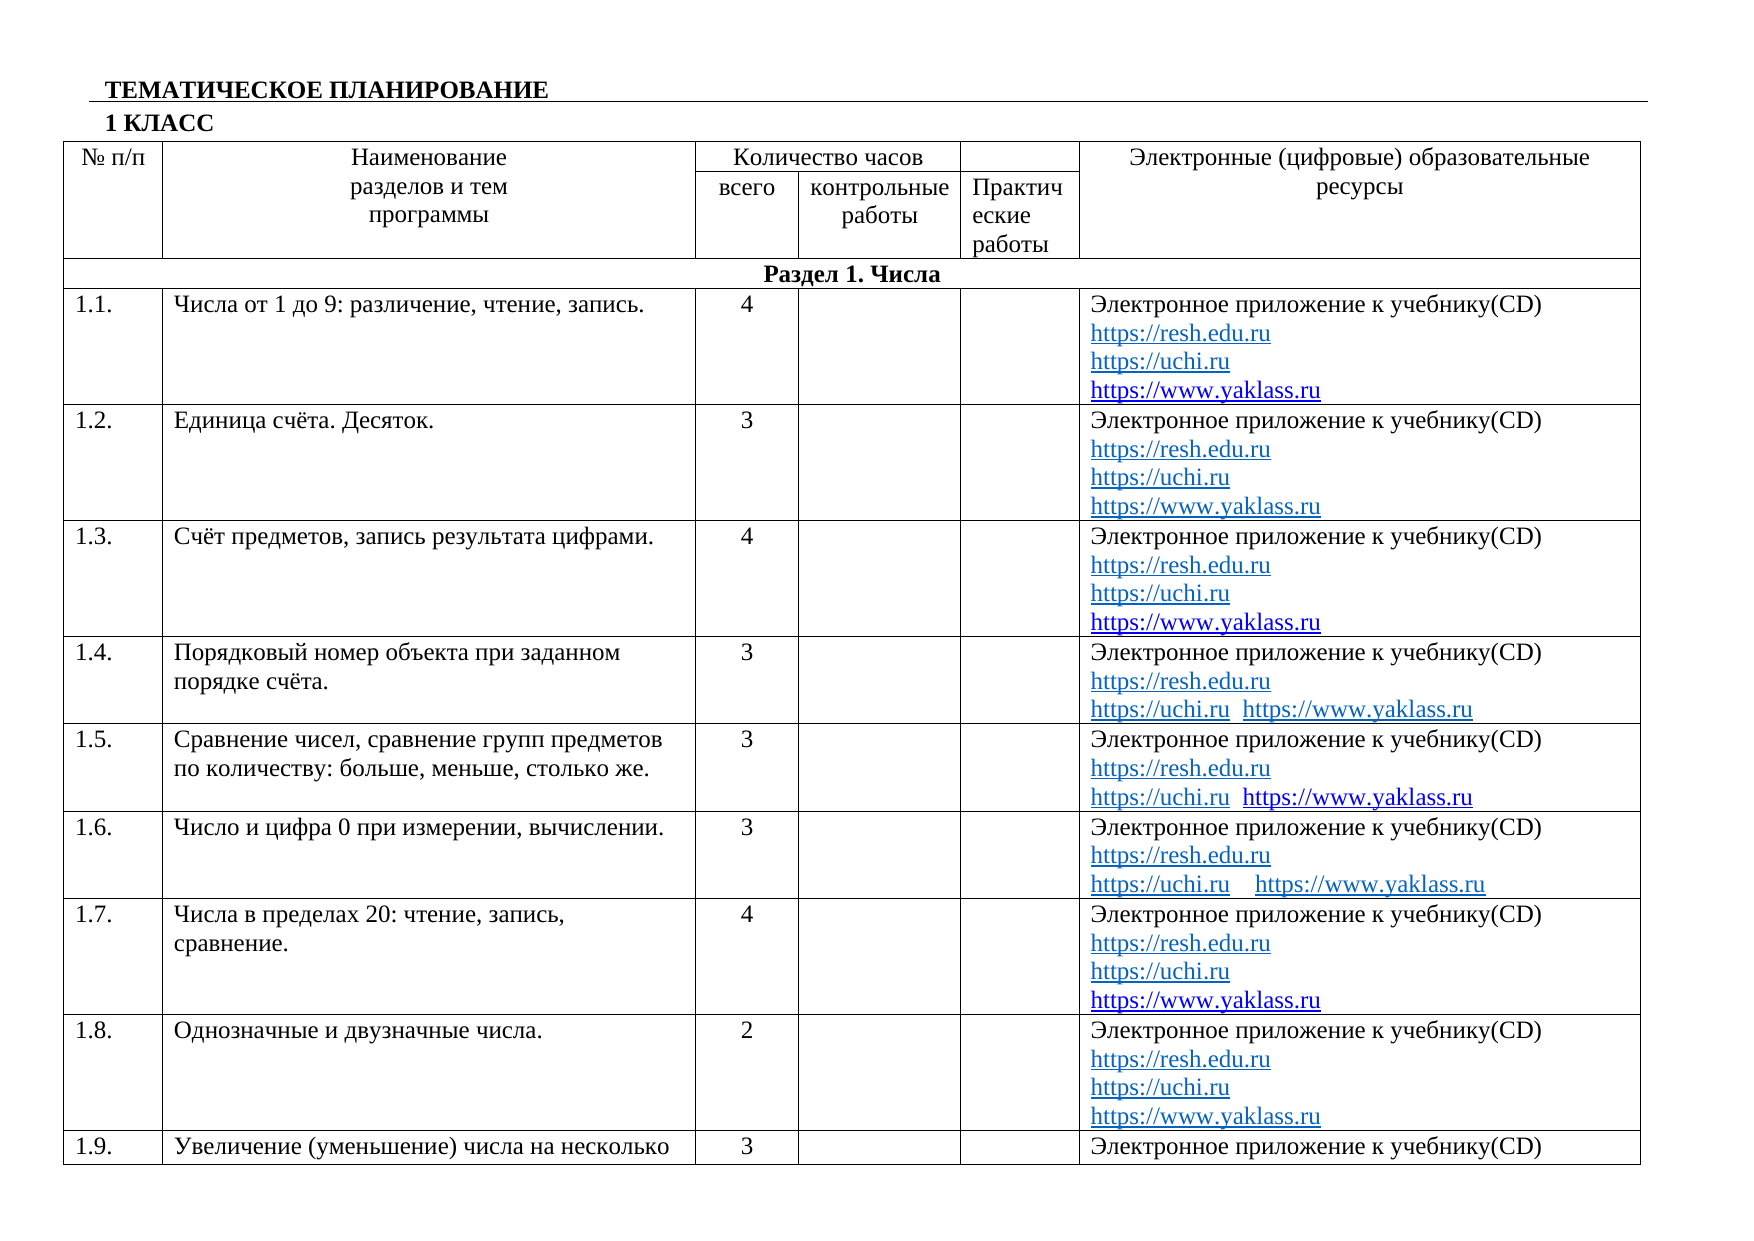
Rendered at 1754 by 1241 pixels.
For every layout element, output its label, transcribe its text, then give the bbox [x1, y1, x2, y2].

table_header Количество часов [696, 142, 960, 171]
table_cell 1.9. [64, 1131, 162, 1164]
table_cell [961, 1131, 1079, 1164]
table_cell 1.5. [64, 724, 162, 811]
table_cell Счёт предметов, запись результата цифрами. [163, 521, 695, 636]
table_cell Практические работы [961, 172, 1079, 258]
table_cell 4 [696, 289, 798, 404]
table_header [961, 142, 1079, 171]
table_cell Электронное приложение к учебнику(СD) https://resh.edu.ru https://uchi.ru https://www.yaklass.ru [1080, 405, 1640, 520]
table_cell [799, 637, 960, 723]
table_cell 1.1. [64, 289, 162, 404]
table_header Электронные (цифровые) образовательные ресурсы [1080, 142, 1640, 258]
table_cell Электронное приложение к учебнику(СD) https://resh.edu.ru https://uchi.ru https://www.yaklass.ru [1080, 724, 1640, 811]
table_cell [799, 812, 960, 898]
table_cell [799, 289, 960, 404]
table_header Наименование разделов и тем программы [163, 142, 695, 258]
table_cell 1.8. [64, 1015, 162, 1130]
table_cell 3 [696, 637, 798, 723]
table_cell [1080, 1131, 1640, 1164]
text 1 КЛАСС [75, 108, 1679, 137]
table_cell 2 [696, 1015, 798, 1130]
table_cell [163, 1131, 695, 1164]
table_cell [799, 724, 960, 811]
table_cell 1.4. [64, 637, 162, 723]
table_cell 4 [696, 899, 798, 1014]
table_cell [799, 521, 960, 636]
table_cell контрольные работы [799, 172, 960, 258]
table_cell 3 [696, 1131, 798, 1164]
table_cell 3 [696, 812, 798, 898]
table_cell Сравнение чисел, сравнение групп предметов по количеству: больше, меньше, столько же. [163, 724, 695, 811]
table_cell Раздел 1. Числа [64, 259, 1640, 288]
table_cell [1080, 1015, 1640, 1130]
table_cell [799, 1131, 960, 1164]
table_cell [799, 405, 960, 520]
table_cell [799, 899, 960, 1014]
table_cell всего [696, 172, 798, 258]
table_cell 3 [696, 405, 798, 520]
table_cell [961, 899, 1079, 1014]
table_cell Электронное приложение к учебнику(СD) https://resh.edu.ru https://uchi.ru https://www.yaklass.ru [1080, 521, 1640, 636]
table_cell Однозначные и двузначные числа. [163, 1015, 695, 1130]
table_cell [961, 1015, 1079, 1130]
table_cell Числа от 1 до 9: различение, чтение, запись. [163, 289, 695, 404]
table_cell 4 [696, 521, 798, 636]
table_cell 1.6. [64, 812, 162, 898]
table_cell Единица счёта. Десяток. [163, 405, 695, 520]
table_cell [961, 289, 1079, 404]
table_cell 1.2. [64, 405, 162, 520]
table_cell [961, 521, 1079, 636]
table_cell 1.7. [64, 899, 162, 1014]
table_cell [961, 405, 1079, 520]
table_cell 1.3. [64, 521, 162, 636]
table_cell [961, 812, 1079, 898]
table_cell Число и цифра 0 при измерении, вычислении. [163, 812, 695, 898]
table_cell [961, 637, 1079, 723]
text ТЕМАТИЧЕСКОЕ ПЛАНИРОВАНИЕ [75, 75, 1679, 104]
table_header № п/п [64, 142, 162, 258]
table_cell Электронное приложение к учебнику(СD) https://resh.edu.ru https://uchi.ru https://www.yaklass.ru [1080, 637, 1640, 723]
table_cell 3 [696, 724, 798, 811]
table_cell [961, 724, 1079, 811]
table_cell Порядковый номер объекта при заданном порядке счёта. [163, 637, 695, 723]
table_cell Электронное приложение к учебнику(СD) https://resh.edu.ru https://uchi.ru https://www.yaklass.ru [1080, 812, 1640, 898]
table_cell [799, 1015, 960, 1130]
table_cell Электронное приложение к учебнику(СD) https://resh.edu.ru https://uchi.ru https://www.yaklass.ru [1080, 289, 1640, 404]
table_cell Числа в пределах 20: чтение, запись, сравнение. [163, 899, 695, 1014]
table_cell Электронное приложение к учебнику(СD) https://resh.edu.ru https://uchi.ru https://www.yaklass.ru [1080, 899, 1640, 1014]
